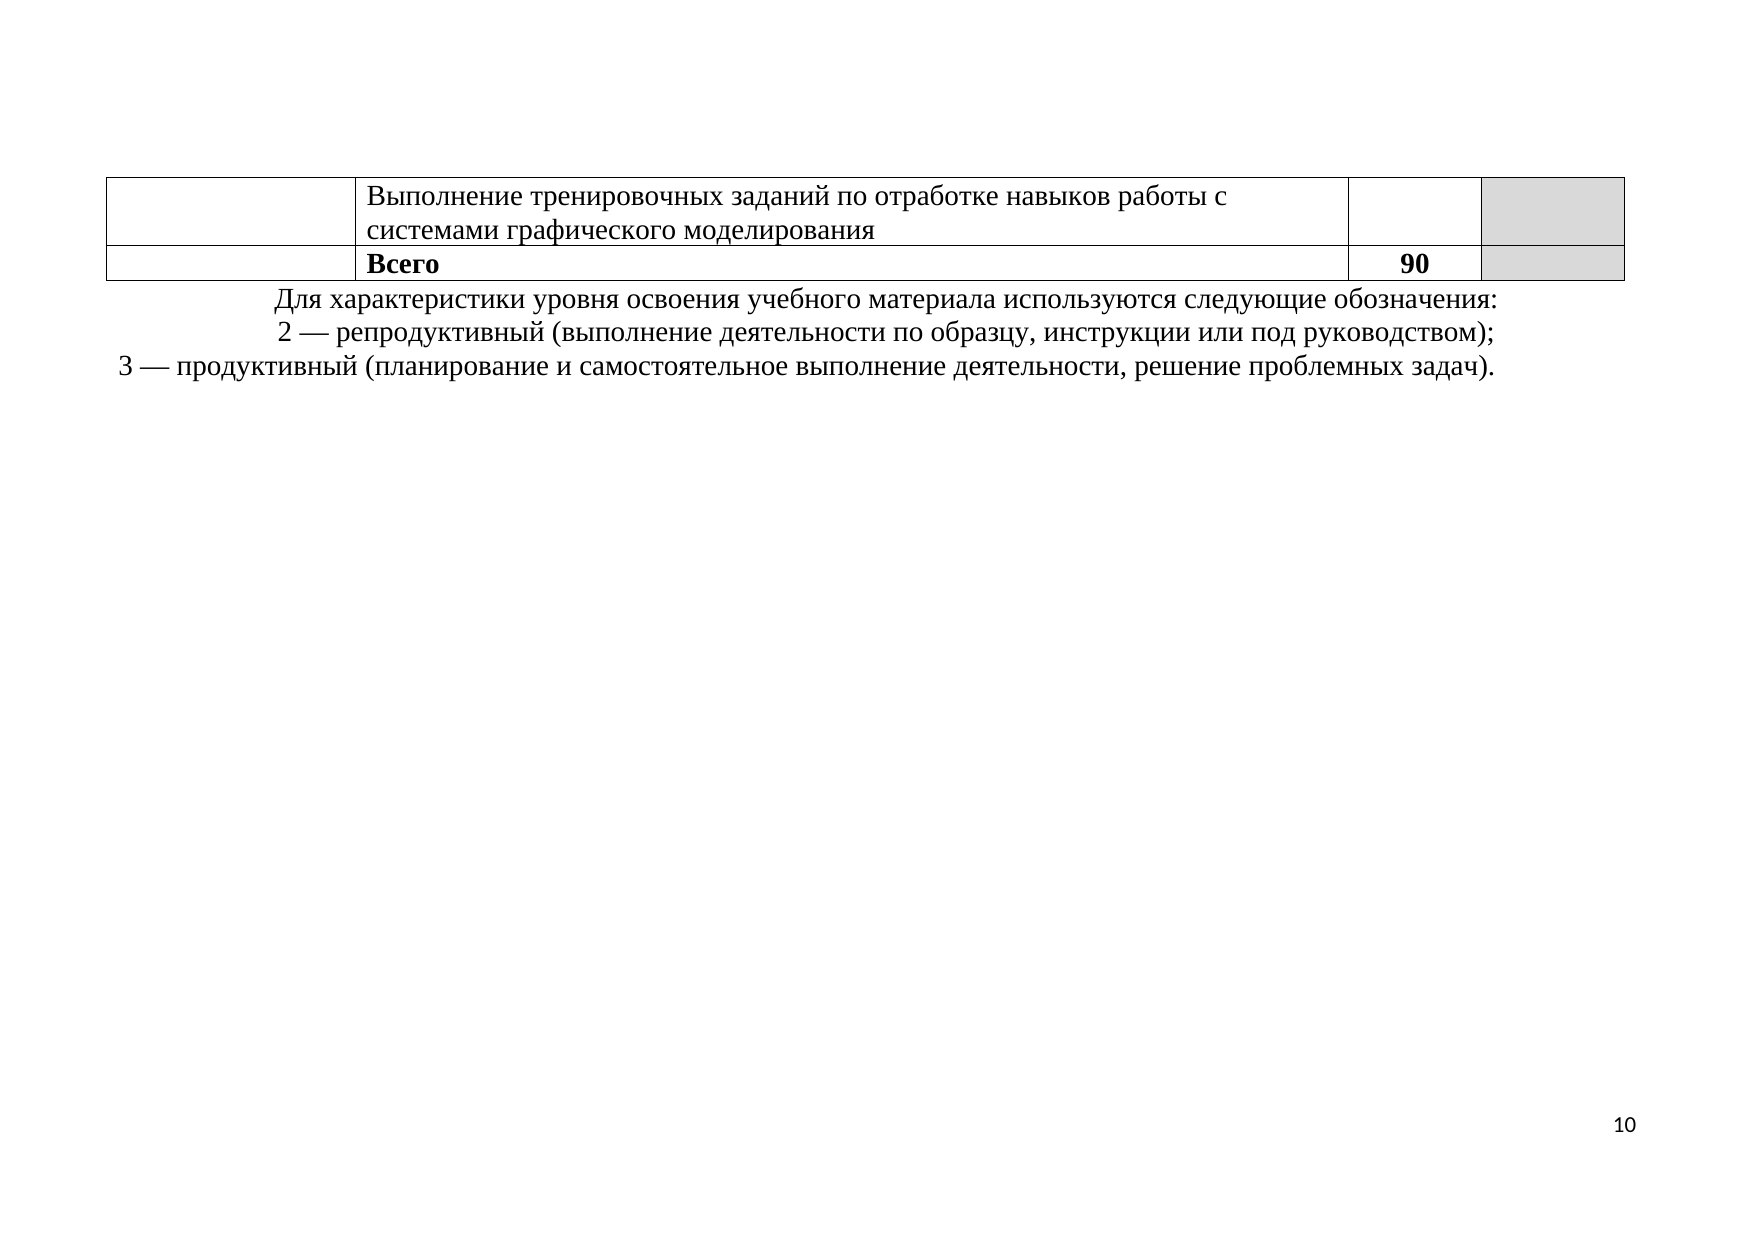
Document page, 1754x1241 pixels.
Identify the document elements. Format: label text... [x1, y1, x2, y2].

table_cell Всего [356, 246, 1348, 280]
table_cell [107, 246, 355, 280]
table_cell [107, 178, 355, 245]
table_cell 10 [1349, 178, 1481, 245]
text 2 — репродуктивный (выполнение деятельности по образцу, инструкции или под руководством); [118, 314, 1654, 348]
table_cell 90 [1349, 246, 1481, 280]
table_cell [356, 178, 1348, 245]
table_cell [1482, 246, 1624, 280]
text Для характеристики уровня освоения учебного материала используются следующие обозначения: [118, 281, 1654, 314]
text 3 — продуктивный (планирование и самостоятельное выполнение деятельности, решение проблемных задач). [118, 348, 1636, 382]
table_cell [1482, 178, 1624, 245]
